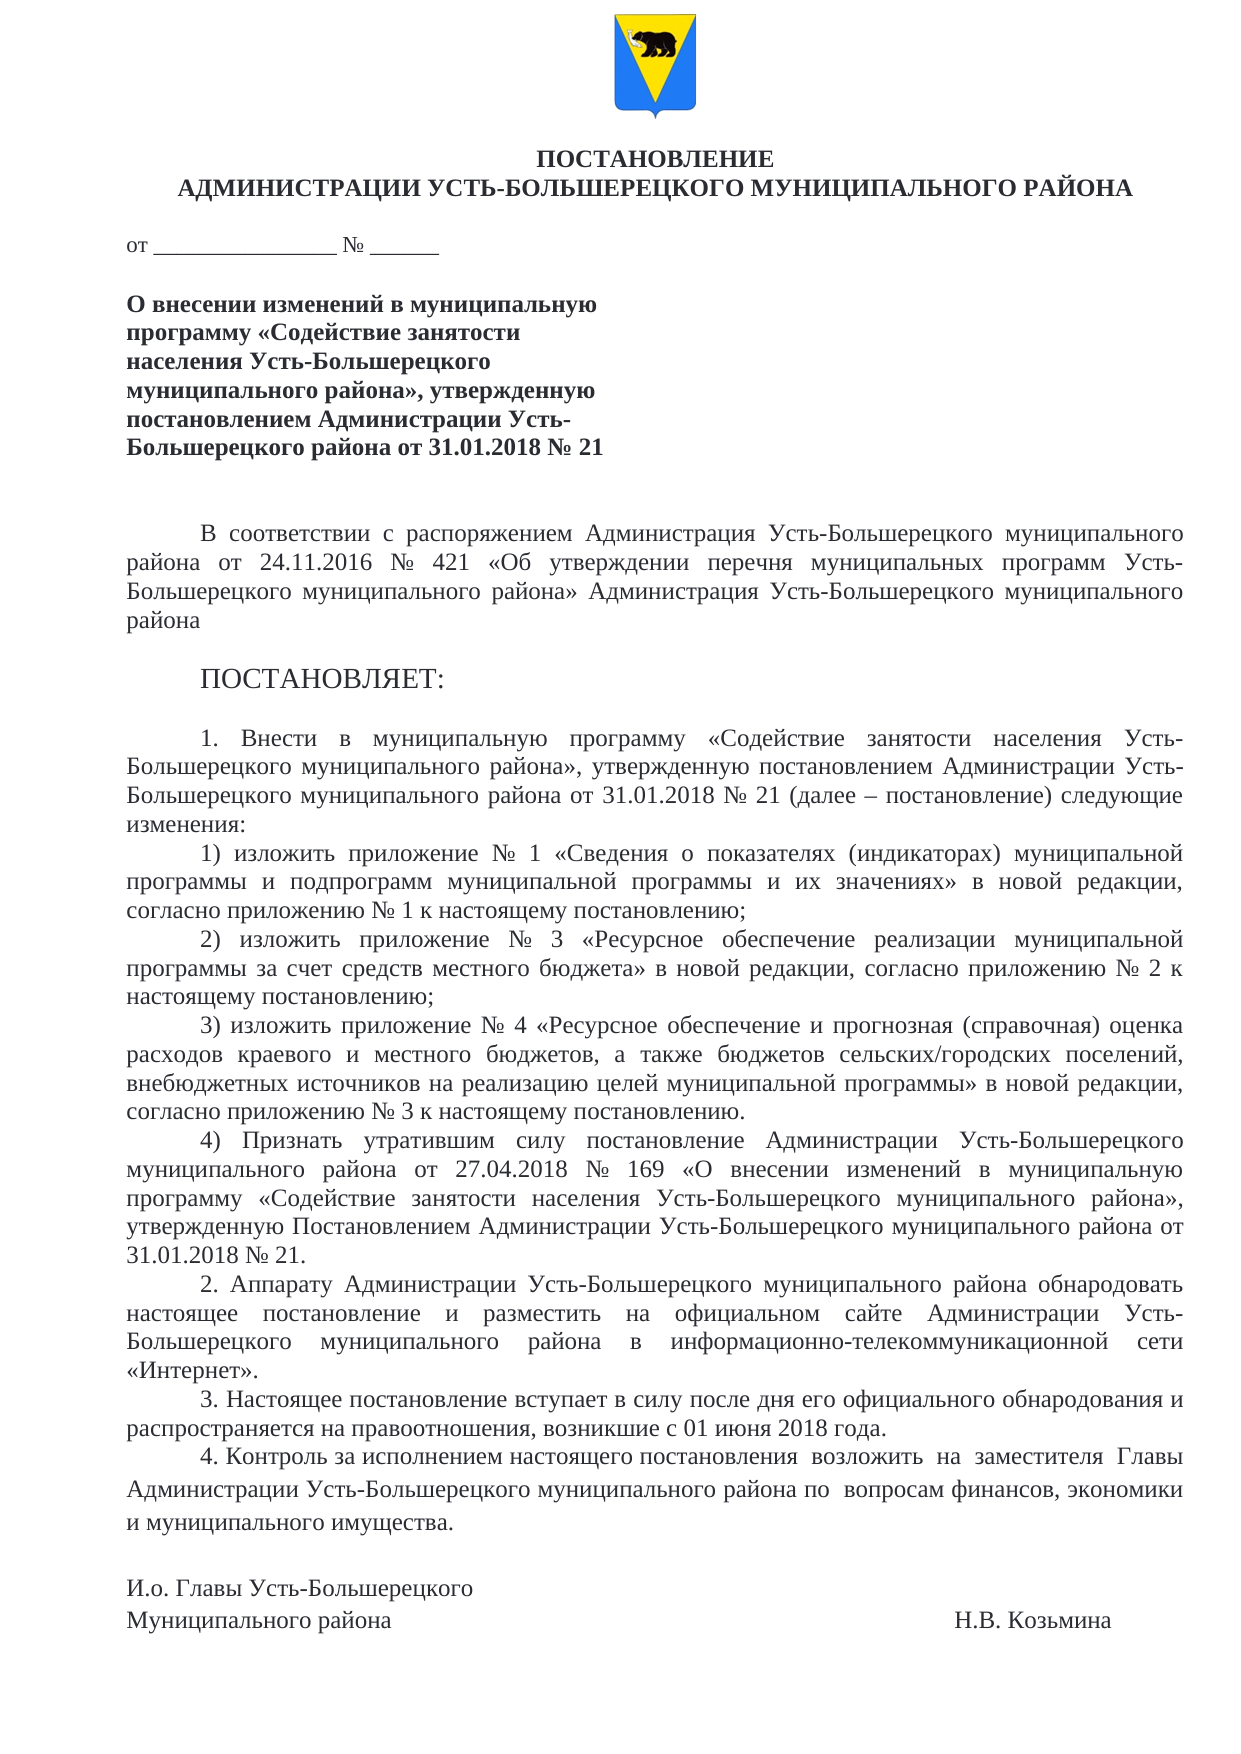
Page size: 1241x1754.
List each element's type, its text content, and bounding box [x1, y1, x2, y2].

text О внесении изменений в муниципальную программу «Содействие занятости населения Усть-Большерецкого муниципального района», утвержденную постановлением Администрации Усть-Большерецкого района от 31.01.2018 № 21 [126, 289, 622, 461]
text В соответствии с распоряжением Администрация Усть-Большерецкого муниципального района от 24.11.2016 № 421 «Об утверждении перечня муниципальных программ Усть-Большерецкого муниципального района» Администрация Усть-Большерецкого муниципального района [126, 518, 1184, 633]
text 4) Признать утратившим силу постановление Администрации Усть-Большерецкого муниципального района от 27.04.2018 № 169 «О внесении изменений в муниципальную программу «Содействие занятости населения Усть-Большерецкого муниципального района», утвержденную Постановлением Администрации Усть-Большерецкого муниципального района от 31.01.2018 № 21. [126, 1125, 1184, 1269]
text 1. Внести в муниципальную программу «Содействие занятости населения Усть-Большерецкого муниципального района», утвержденную постановлением Администрации Усть-Большерецкого муниципального района от 31.01.2018 № 21 (далее – постановление) следующие изменения: [126, 723, 1184, 838]
text 3) изложить приложение № 4 «Ресурсное обеспечение и прогнозная (справочная) оценка расходов краевого и местного бюджетов, а также бюджетов сельских/городских поселений, внебюджетных источников на реализацию целей муниципальной программы» в новой редакции, согласно приложению № 3 к настоящему постановлению. [126, 1010, 1184, 1125]
text 1) изложить приложение № 1 «Сведения о показателях (индикаторах) муниципальной программы и подпрограмм муниципальной программы и их значениях» в новой редакции, согласно приложению № 1 к настоящему постановлению; [126, 838, 1184, 924]
text 2. Аппарату Администрации Усть-Большерецкого муниципального района обнародовать настоящее постановление и разместить на официальном сайте Администрации Усть-Большерецкого муниципального района в информационно-телекоммуникационной сети «Интернет». [126, 1269, 1184, 1384]
text 3. Настоящее постановление вступает в силу после дня его официального обнародования и распространяется на правоотношения, возникшие с 01 июня 2018 года. [126, 1384, 1184, 1441]
text ПОСТАНОВЛЯЕТ: [126, 661, 1184, 694]
text И.о. Главы Усть-Большерецкого [126, 1573, 1184, 1601]
picture [614, 14, 697, 119]
text от ________________ № ______ [126, 229, 1184, 258]
text 4. Контроль за исполнением настоящего постановления возложить на заместителя Главы Администрации Усть-Большерецкого муниципального района по вопросам финансов, экономики и муниципального имущества. [126, 1441, 1184, 1536]
text ПОСТАНОВЛЕНИЕ [126, 144, 1184, 173]
text 2) изложить приложение № 3 «Ресурсное обеспечение реализации муниципальной программы за счет средств местного бюджета» в новой редакции, согласно приложению № 2 к настоящему постановлению; [126, 924, 1184, 1010]
text Муниципального района Н.В. Козьмина [126, 1606, 1184, 1634]
text АДМИНИСТРАЦИИ УСТЬ-БОЛЬШЕРЕЦКОГО МУНИЦИПАЛЬНОГО РАЙОНА [126, 173, 1184, 202]
